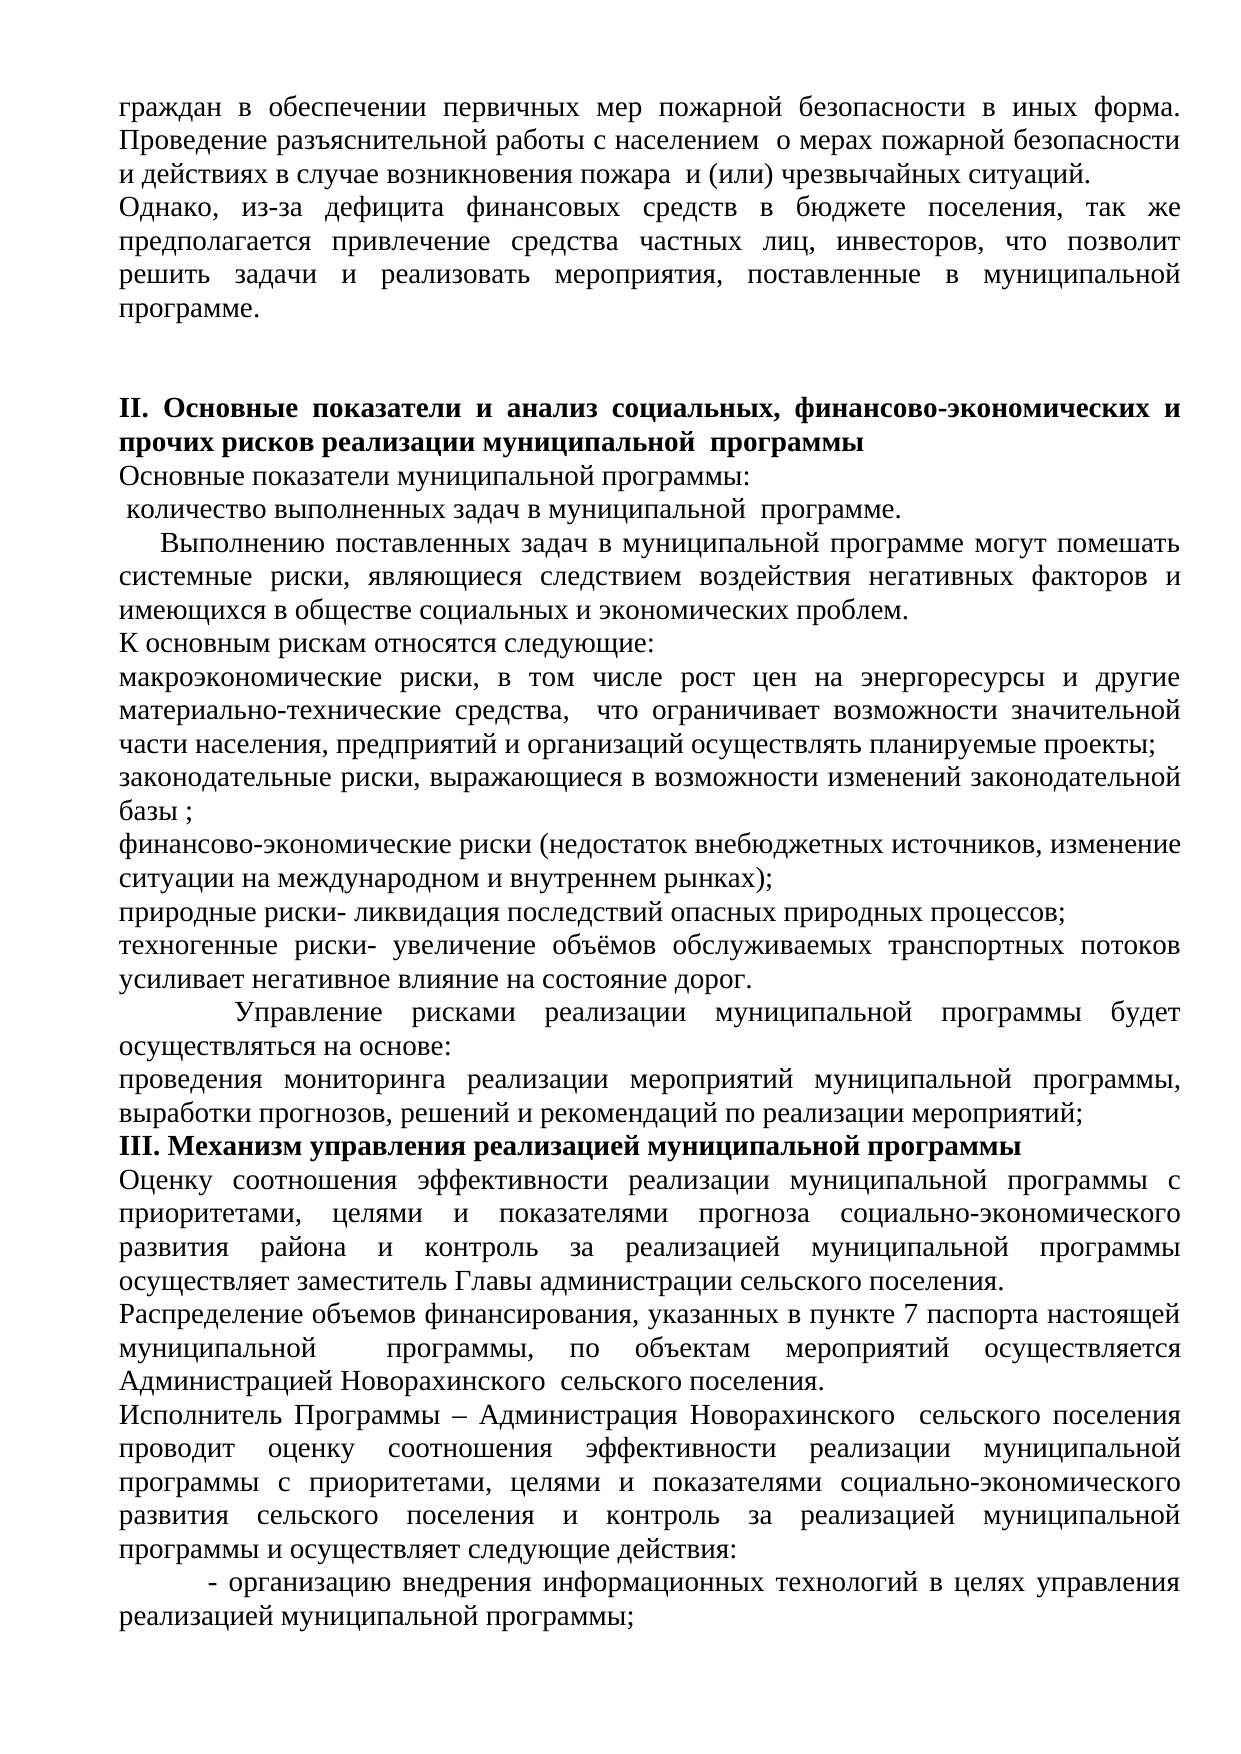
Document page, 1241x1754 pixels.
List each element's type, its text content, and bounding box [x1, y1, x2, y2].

text К основным рискам относятся следующие: [119, 625, 1182, 659]
text Оценку соотношения эффективности реализации муниципальной программы с приоритетами, целями и показателями прогноза социально-экономического развития района и контроль за реализацией муниципальной программы осуществляет заместитель Главы администрации сельского поселения. [119, 1162, 1182, 1296]
text Выполнению поставленных задач в муниципальной программе могут помешать системные риски, являющиеся следствием воздействия негативных факторов и имеющихся в обществе социальных и экономических проблем. [119, 525, 1182, 625]
text количество выполненных задач в муниципальной программе. [119, 491, 1182, 525]
text макроэкономические риски, в том числе рост цен на энергоресурсы и другие материально-технические средства, что ограничивает возможности значительной части населения, предприятий и организаций осуществлять планируемые проекты; [119, 659, 1182, 759]
text Распределение объемов финансирования, указанных в пункте 7 паспорта настоящей муниципальной программы, по объектам мероприятий осуществляется Администрацией Новорахинского сельского поселения. [119, 1296, 1182, 1397]
text техногенные риски- увеличение объёмов обслуживаемых транспортных потоков усиливает негативное влияние на состояние дорог. [119, 927, 1182, 994]
text проведения мониторинга реализации мероприятий муниципальной программы, выработки прогнозов, решений и рекомендаций по реализации мероприятий; [119, 1061, 1182, 1128]
text Исполнитель Программы – Администрация Новорахинского сельского поселения проводит оценку соотношения эффективности реализации муниципальной программы с приоритетами, целями и показателями социально-экономического развития сельского поселения и контроль за реализацией муниципальной программы и осуществляет следующие действия: [119, 1397, 1182, 1564]
text Однако, из-за дефицита финансовых средств в бюджете поселения, так же предполагается привлечение средства частных лиц, инвесторов, что позволит решить задачи и реализовать мероприятия, поставленные в муниципальной программе. [119, 189, 1182, 323]
text Управление рисками реализации муниципальной программы будет осуществляться на основе: [119, 994, 1182, 1061]
text Основные показатели муниципальной программы: [119, 458, 1182, 491]
text III. Механизм управления реализацией муниципальной программы [119, 1128, 1182, 1162]
text финансово-экономические риски (недостаток внебюджетных источников, изменение ситуации на международном и внутреннем рынках); [119, 827, 1182, 894]
text природные риски- ликвидация последствий опасных природных процессов; [119, 894, 1182, 927]
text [119, 89, 1182, 189]
text II. Основные показатели и анализ социальных, финансово-экономических и прочих рисков реализации муниципальной программы [119, 391, 1182, 458]
text - организацию внедрения информационных технологий в целях управления реализацией муниципальной программы; [119, 1564, 1182, 1632]
text законодательные риски, выражающиеся в возможности изменений законодательной базы ; [119, 759, 1182, 827]
